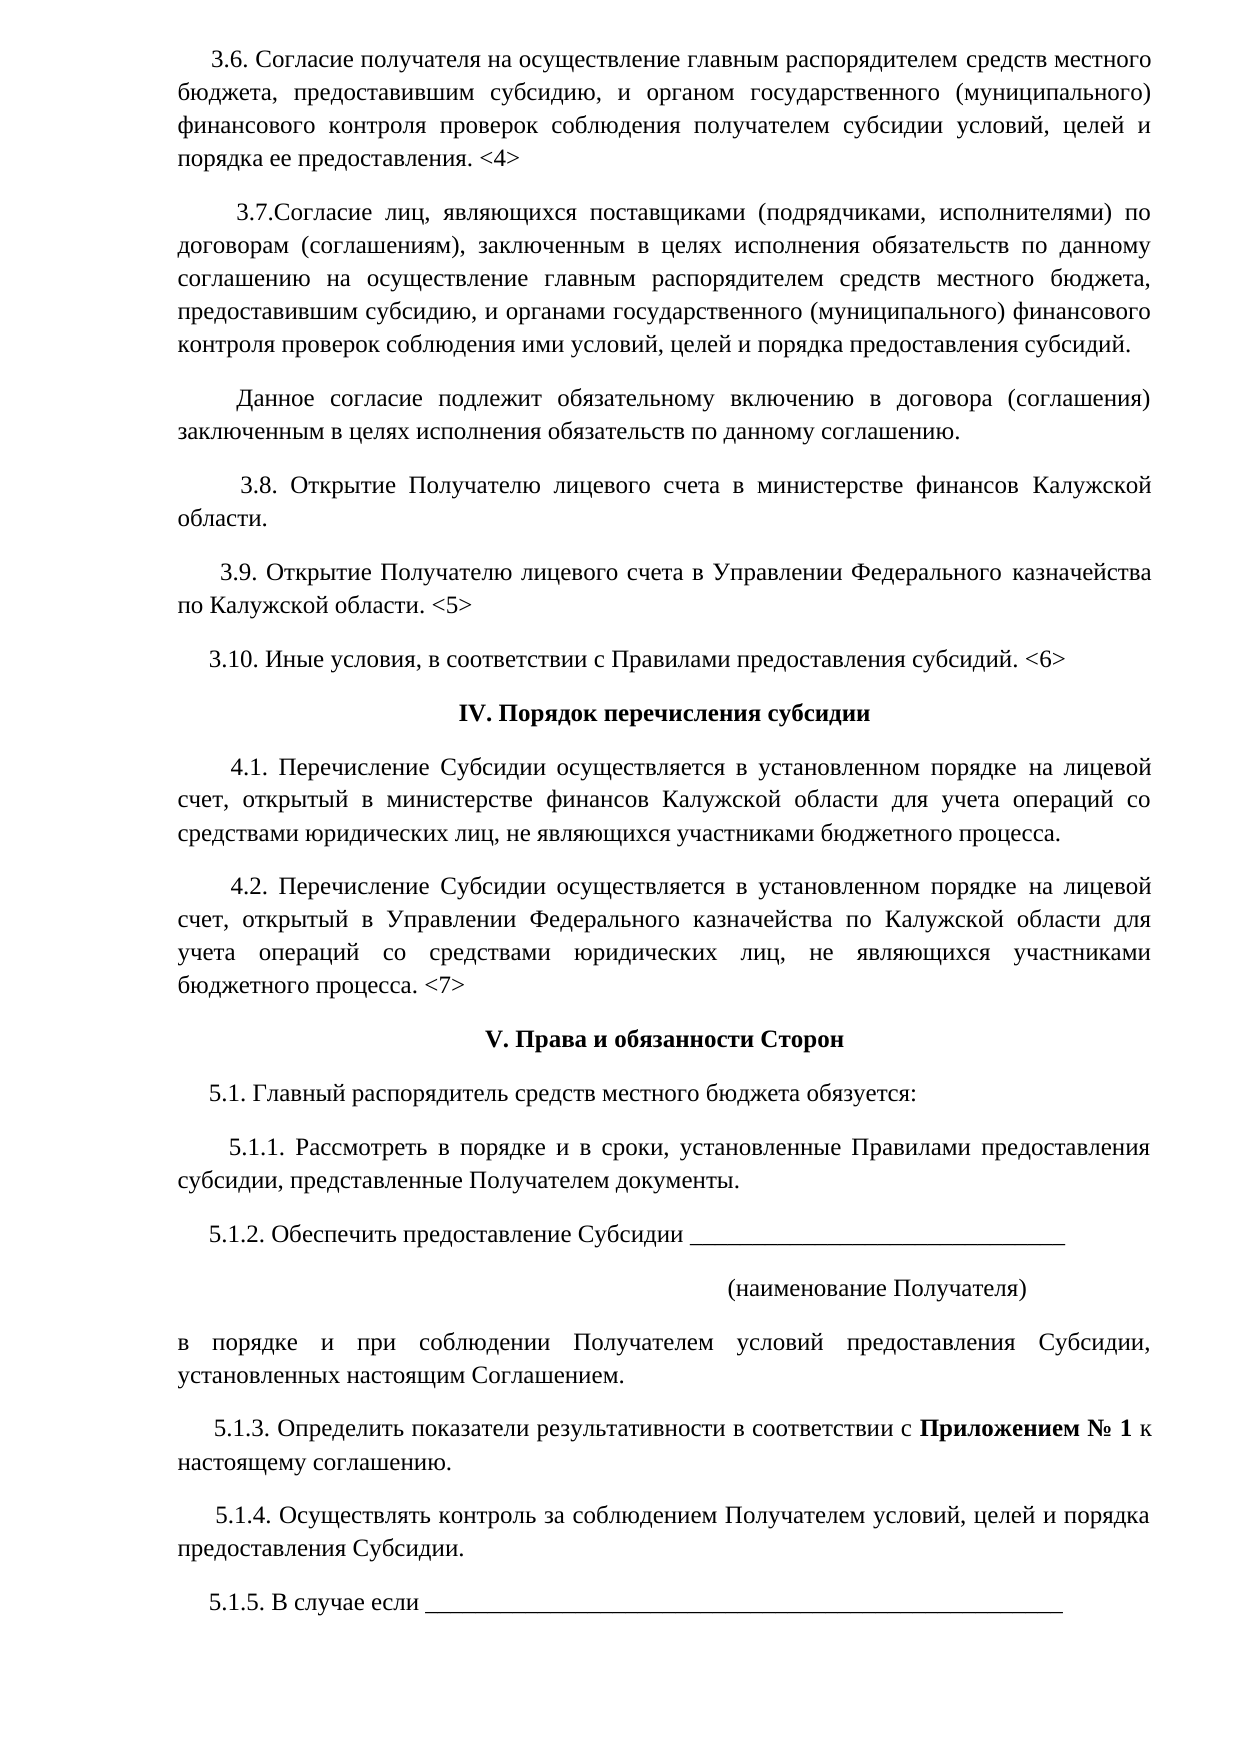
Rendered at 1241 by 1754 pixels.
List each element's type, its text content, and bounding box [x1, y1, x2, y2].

text 3.9. Открытие Получателю лицевого счета в Управлении Федерального казначейства по Калужской области. <5> [177, 557, 1152, 619]
text 5.1.2. Обеспечить предоставление Субсидии ______________________________ [177, 1219, 1152, 1248]
text IV. Порядок перечисления субсидии [177, 698, 1152, 726]
text 3.8. Открытие Получателю лицевого счета в министерстве финансов Калужской области. [177, 470, 1152, 532]
text 4.1. Перечисление Субсидии осуществляется в установленном порядке на лицевой счет, открытый в министерстве финансов Калужской области для учета операций со средствами юридических лиц, не являющихся участниками бюджетного процесса. [177, 752, 1152, 846]
text 5.1.3. Определить показатели результативности в соответствии с Приложением № 1 к настоящему соглашению. [177, 1413, 1152, 1475]
text 5.1.4. Осуществлять контроль за соблюдением Получателем условий, целей и порядка предоставления Субсидии. [177, 1500, 1152, 1562]
text в порядке и при соблюдении Получателем условий предоставления Субсидии, установленных настоящим Соглашением. [177, 1327, 1152, 1388]
text Данное согласие подлежит обязательному включению в договора (соглашения) заключенным в целях исполнения обязательств по данному соглашению. [177, 383, 1152, 445]
text V. Права и обязанности Сторон [177, 1024, 1152, 1053]
text 3.7.Согласие лиц, являющихся поставщиками (подрядчиками, исполнителями) по договорам (соглашениям), заключенным в целях исполнения обязательств по данному соглашению на осуществление главным распорядителем средств местного бюджета, предоставившим субсидию, и органами государственного (муниципального) финансового контроля проверок соблюдения ими условий, целей и порядка предоставления субсидий. [177, 197, 1152, 358]
text 3.6. Согласие получателя на осуществление главным распорядителем средств местного бюджета, предоставившим субсидию, и органом государственного (муниципального) финансового контроля проверок соблюдения получателем субсидии условий, целей и порядка ее предоставления. <4> [177, 44, 1152, 172]
text 5.1.1. Рассмотреть в порядке и в сроки, установленные Правилами предоставления субсидии, представленные Получателем документы. [177, 1132, 1152, 1194]
text 5.1. Главный распорядитель средств местного бюджета обязуется: [177, 1078, 1152, 1107]
text 3.10. Иные условия, в соответствии с Правилами предоставления субсидий. <6> [177, 644, 1152, 673]
text (наименование Получателя) [177, 1273, 1152, 1302]
text 4.2. Перечисление Субсидии осуществляется в установленном порядке на лицевой счет, открытый в Управлении Федерального казначейства по Калужской области для учета операций со средствами юридических лиц, не являющихся участниками бюджетного процесса. <7> [177, 871, 1152, 999]
text 5.1.5. В случае если ___________________________________________________ [177, 1587, 1152, 1616]
